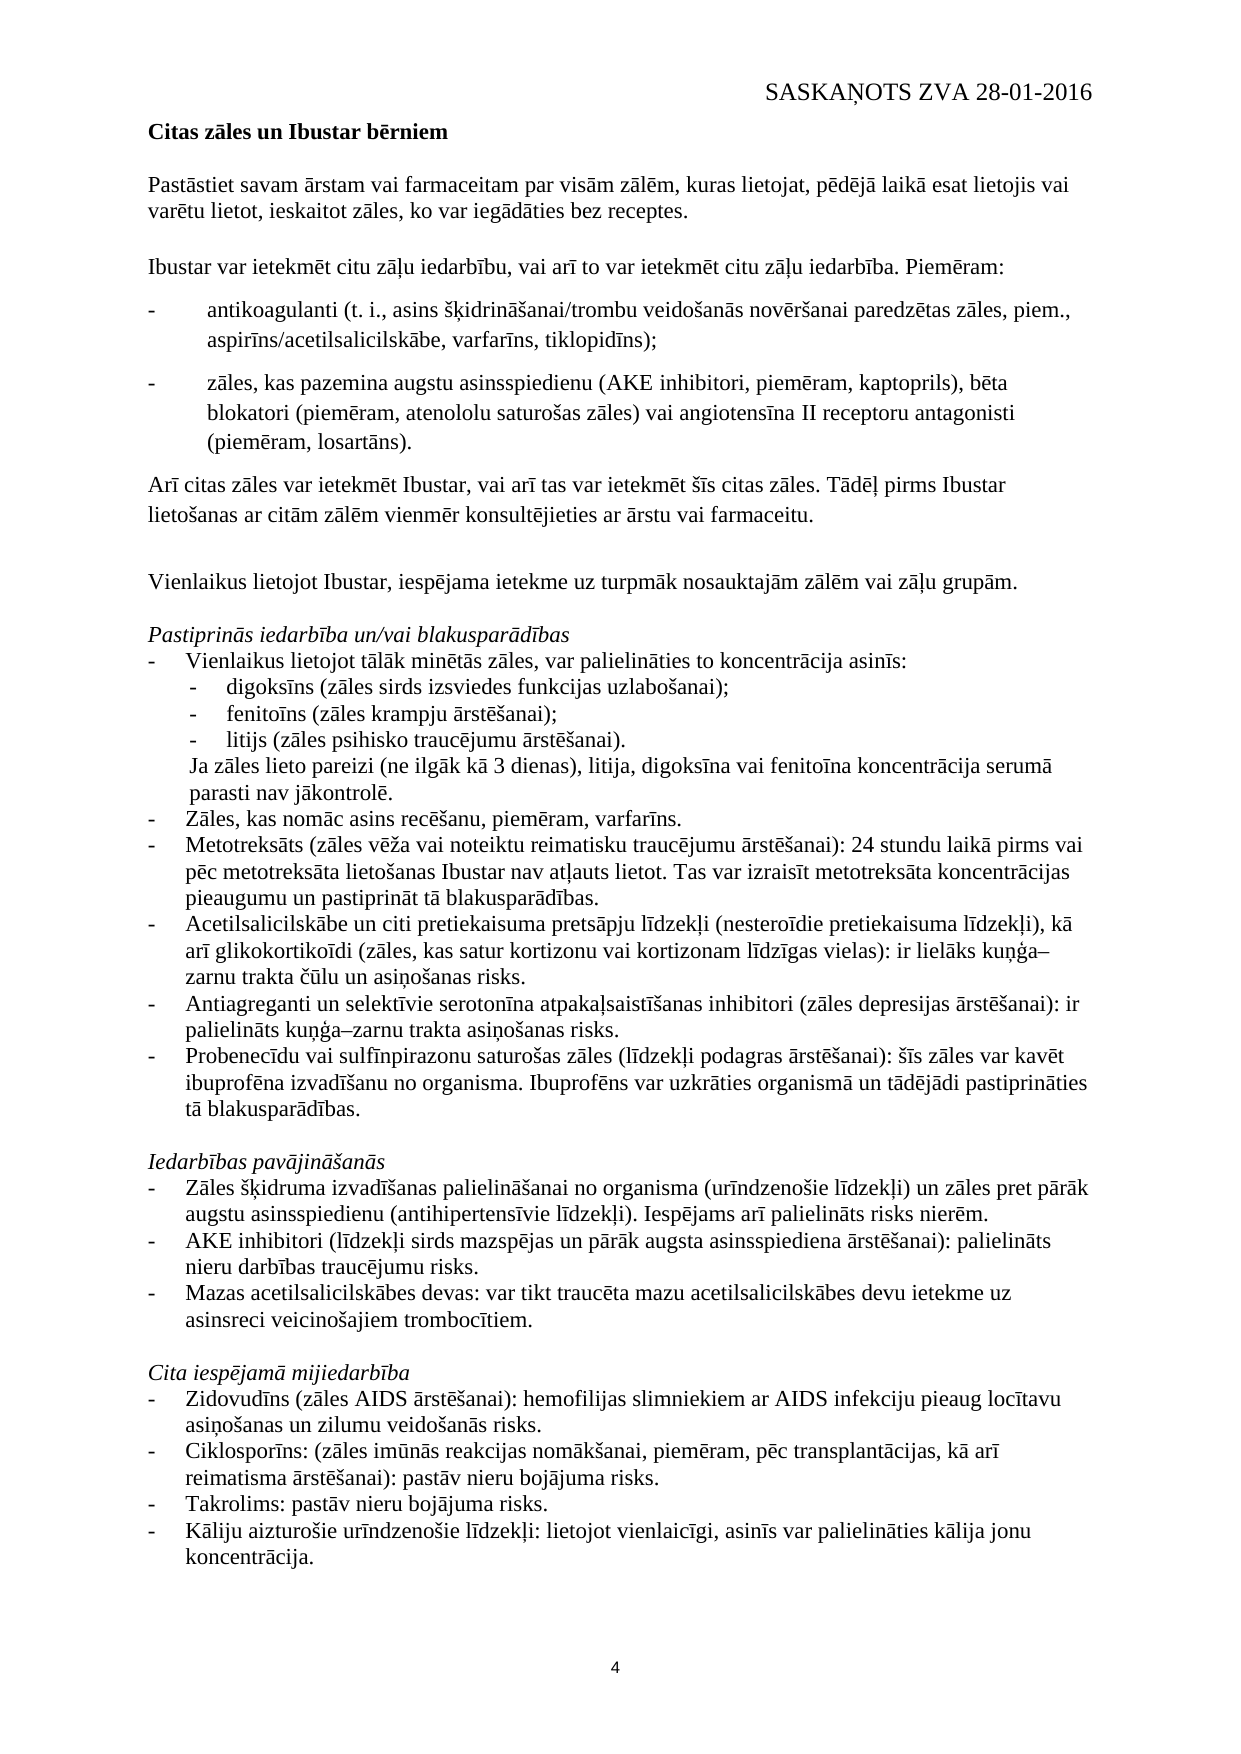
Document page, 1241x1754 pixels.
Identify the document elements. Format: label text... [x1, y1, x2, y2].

text Ibustar var ietekmēt citu zāļu iedarbību, vai arī to var ietekmēt citu zāļu iedarbība. Piemēram: [148, 250, 1092, 279]
list antikoagulanti (t. i., asins šķidrināšanai/trombu veidošanās novēršanai paredzētas zāles, piem., aspirīns/acetilsalicilskābe, varfarīns, tiklopidīns); [148, 294, 1092, 352]
list AKE inhibitori (līdzekļi sirds mazspējas un pārāk augsta asinsspiediena ārstēšanai): palielināts nieru darbības traucējumu risks. [148, 1227, 1092, 1279]
list Zāles šķidruma izvadīšanas palielināšanai no organisma (urīndzenošie līdzekļi) un zāles pret pārāk augstu asinsspiedienu (antihipertensīvie līdzekļi). Iespējams arī palielināts risks nierēm. [148, 1174, 1092, 1227]
text Arī citas zāles var ietekmēt Ibustar, vai arī tas var ietekmēt šīs citas zāles. Tādēļ pirms Ibustar lietošanas ar citām zālēm vienmēr konsultējieties ar ārstu vai farmaceitu. [148, 469, 1092, 527]
list zāles, kas pazemina augstu asinsspiedienu (AKE inhibitori, piemēram, kaptoprils), bēta blokatori (piemēram, atenololu saturošas zāles) vai angiotensīna II receptoru antagonisti (piemēram, losartāns). [148, 367, 1092, 454]
list Kāliju aizturošie urīndzenošie līdzekļi: lietojot vienlaicīgi, asinīs var palielināties kālija jonu koncentrācija. [148, 1517, 1092, 1569]
list Zāles, kas nomāc asins recēšanu, piemēram, varfarīns. [148, 805, 1092, 831]
subtitle Cita iespējamā mijiedarbība [148, 1358, 1092, 1385]
list digoksīns (zāles sirds izsviedes funkcijas uzlabošanai); [189, 673, 1092, 700]
list Pastāstiet savam ārstam vai farmaceitam par visām zālēm, kuras lietojat, pēdējā laikā esat lietojis vai varētu lietot, ieskaitot zāles, ko var iegādāties bez receptes. [148, 171, 1092, 223]
list Metotreksāts (zāles vēža vai noteiktu reimatisku traucējumu ārstēšanai): 24 stundu laikā pirms vai pēc metotreksāta lietošanas Ibustar nav atļauts lietot. Tas var izraisīt metotreksāta koncentrācijas pieaugumu un pastiprināt tā blakusparādības. [148, 831, 1092, 911]
list Vienlaikus lietojot Ibustar, iespējama ietekme uz turpmāk nosauktajām zālēm vai zāļu grupām. [148, 568, 1092, 594]
text Ja zāles lieto pareizi (ne ilgāk kā 3 dienas), litija, digoksīna vai fenitoīna koncentrācija serumā parasti nav jākontrolē. [189, 752, 1092, 805]
list Ciklosporīns: (zāles imūnās reakcijas nomākšanai, piemēram, pēc transplantācijas, kā arī reimatisma ārstēšanai): pastāv nieru bojājuma risks. [148, 1438, 1092, 1490]
list Zidovudīns (zāles AIDS ārstēšanai): hemofilijas slimniekiem ar AIDS infekciju pieaug locītavu asiņošanas un zilumu veidošanās risks. [148, 1385, 1092, 1438]
list fenitoīns (zāles krampju ārstēšanai); [189, 700, 1092, 726]
list Mazas acetilsalicilskābes devas: var tikt traucēta mazu acetilsalicilskābes devu ietekme uz asinsreci veicinošajiem trombocītiem. [148, 1279, 1092, 1332]
list Takrolims: pastāv nieru bojājuma risks. [148, 1490, 1092, 1517]
list Probenecīdu vai sulfīnpirazonu saturošas zāles (līdzekļi podagras ārstēšanai): šīs zāles var kavēt ibuprofēna izvadīšanu no organisma. Ibuprofēns var uzkrāties organismā un tādējādi pastiprināties tā blakusparādības. [148, 1042, 1092, 1121]
list Citas zāles un Ibustar bērniem [148, 118, 1092, 144]
text Iedarbības pavājināšanās [148, 1148, 1092, 1174]
list Acetilsalicilskābe un citi pretiekaisuma pretsāpju līdzekļi (nesteroīdie pretiekaisuma līdzekļi), kā arī glikokortikoīdi (zāles, kas satur kortizonu vai kortizonam līdzīgas vielas): ir lielāks kuņģa–zarnu trakta čūlu un asiņošanas risks. [148, 911, 1092, 989]
list Antiagreganti un selektīvie serotonīna atpakaļsaistīšanas inhibitori (zāles depresijas ārstēšanai): ir palielināts kuņģa–zarnu trakta asiņošanas risks. [148, 989, 1092, 1042]
list Vienlaikus lietojot tālāk minētās zāles, var palielināties to koncentrācija asinīs: [148, 647, 1092, 673]
list Pastiprinās iedarbība un/vai blakusparādības [148, 621, 1092, 647]
list litijs (zāles psihisko traucējumu ārstēšanai). [189, 726, 1092, 752]
